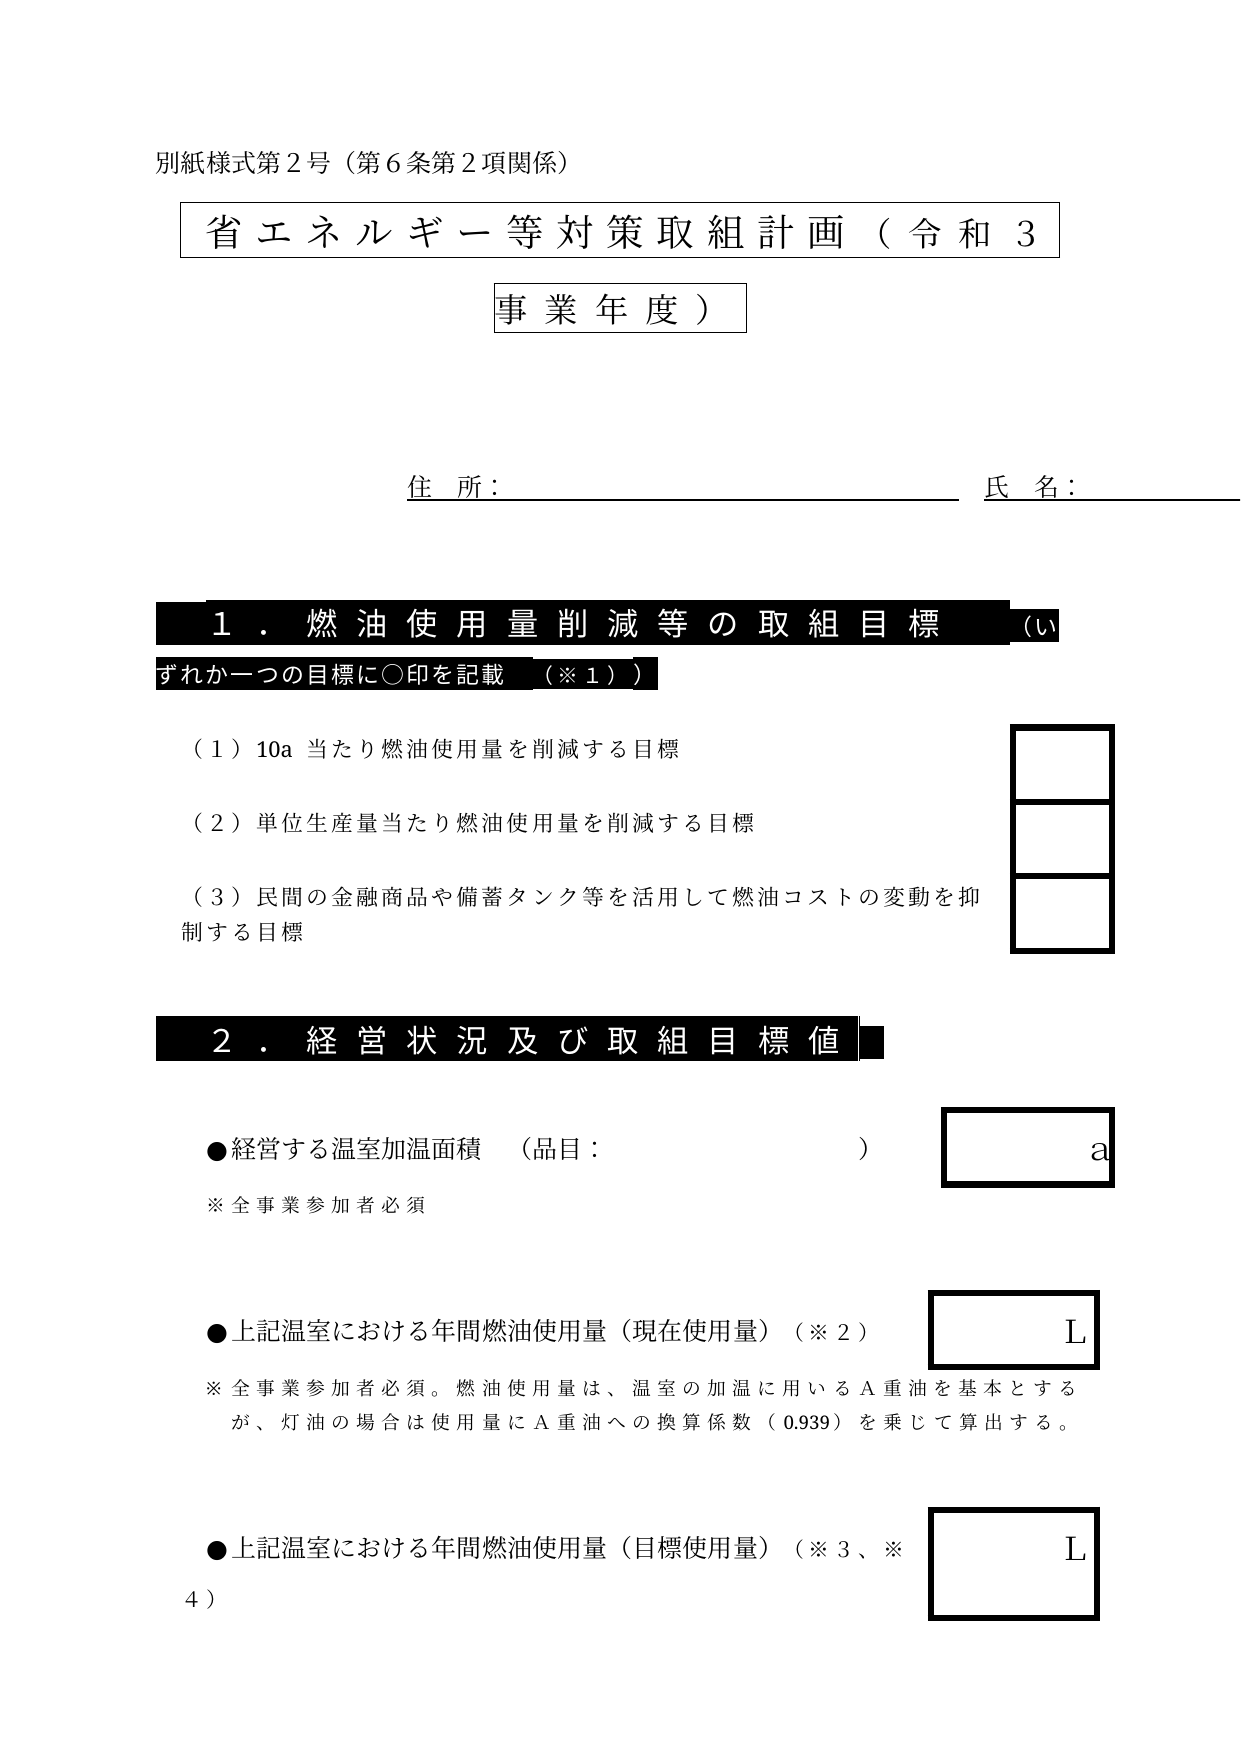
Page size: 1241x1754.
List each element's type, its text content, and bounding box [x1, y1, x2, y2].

text 別紙様式第２号（第６条第２項関係） [156, 128, 1084, 196]
text １．燃油使用量削減等の取組目標 （いずれか一つの目標に○印を記載 （※１）） [156, 588, 1084, 690]
table_header ●経営する温室加温面積 （品目： ） [156, 1107, 941, 1181]
table_header Ｌ [1024, 1513, 1094, 1615]
table_cell （２）単位生産量当たり燃油使用量を削減する目標 [156, 799, 1010, 873]
table_cell （３）民間の金融商品や備蓄タンク等を活用して燃油コストの変動を抑制する目標 [156, 873, 1010, 947]
table_header [1016, 731, 1037, 799]
table_header [934, 1513, 1024, 1615]
table_header [1038, 731, 1109, 799]
table_header ●上記温室における年間燃油使用量（目標使用量）（※３、※４） [156, 1507, 928, 1615]
text ２．経営状況及び取組目標値 [156, 1005, 1084, 1073]
text ※全事業参加者必須 [156, 1188, 1084, 1222]
table_header （１）10a当たり燃油使用量を削減する目標 [156, 724, 1010, 799]
table_header ●上記温室における年間燃油使用量（現在使用量）（※２） [156, 1290, 928, 1364]
text 住 所： 氏 名： [156, 452, 1084, 520]
table_cell [1038, 879, 1109, 947]
table_header ａ [1038, 1113, 1109, 1181]
table_cell [1038, 805, 1109, 873]
table_cell [1016, 879, 1037, 947]
table_header [947, 1113, 1038, 1181]
table_header Ｌ [1024, 1296, 1094, 1364]
table_cell [1016, 805, 1037, 873]
text ※全事業参加者必須。燃油使用量は、温室の加温に用いるＡ重油を基本とするが、灯油の場合は使用量にＡ重油への換算係数（0.939）を乗じて算出する。 [192, 1370, 1084, 1438]
table_header [934, 1296, 1024, 1364]
text 省エネルギー等対策取組計画（令和３事業年度） [156, 196, 1084, 342]
